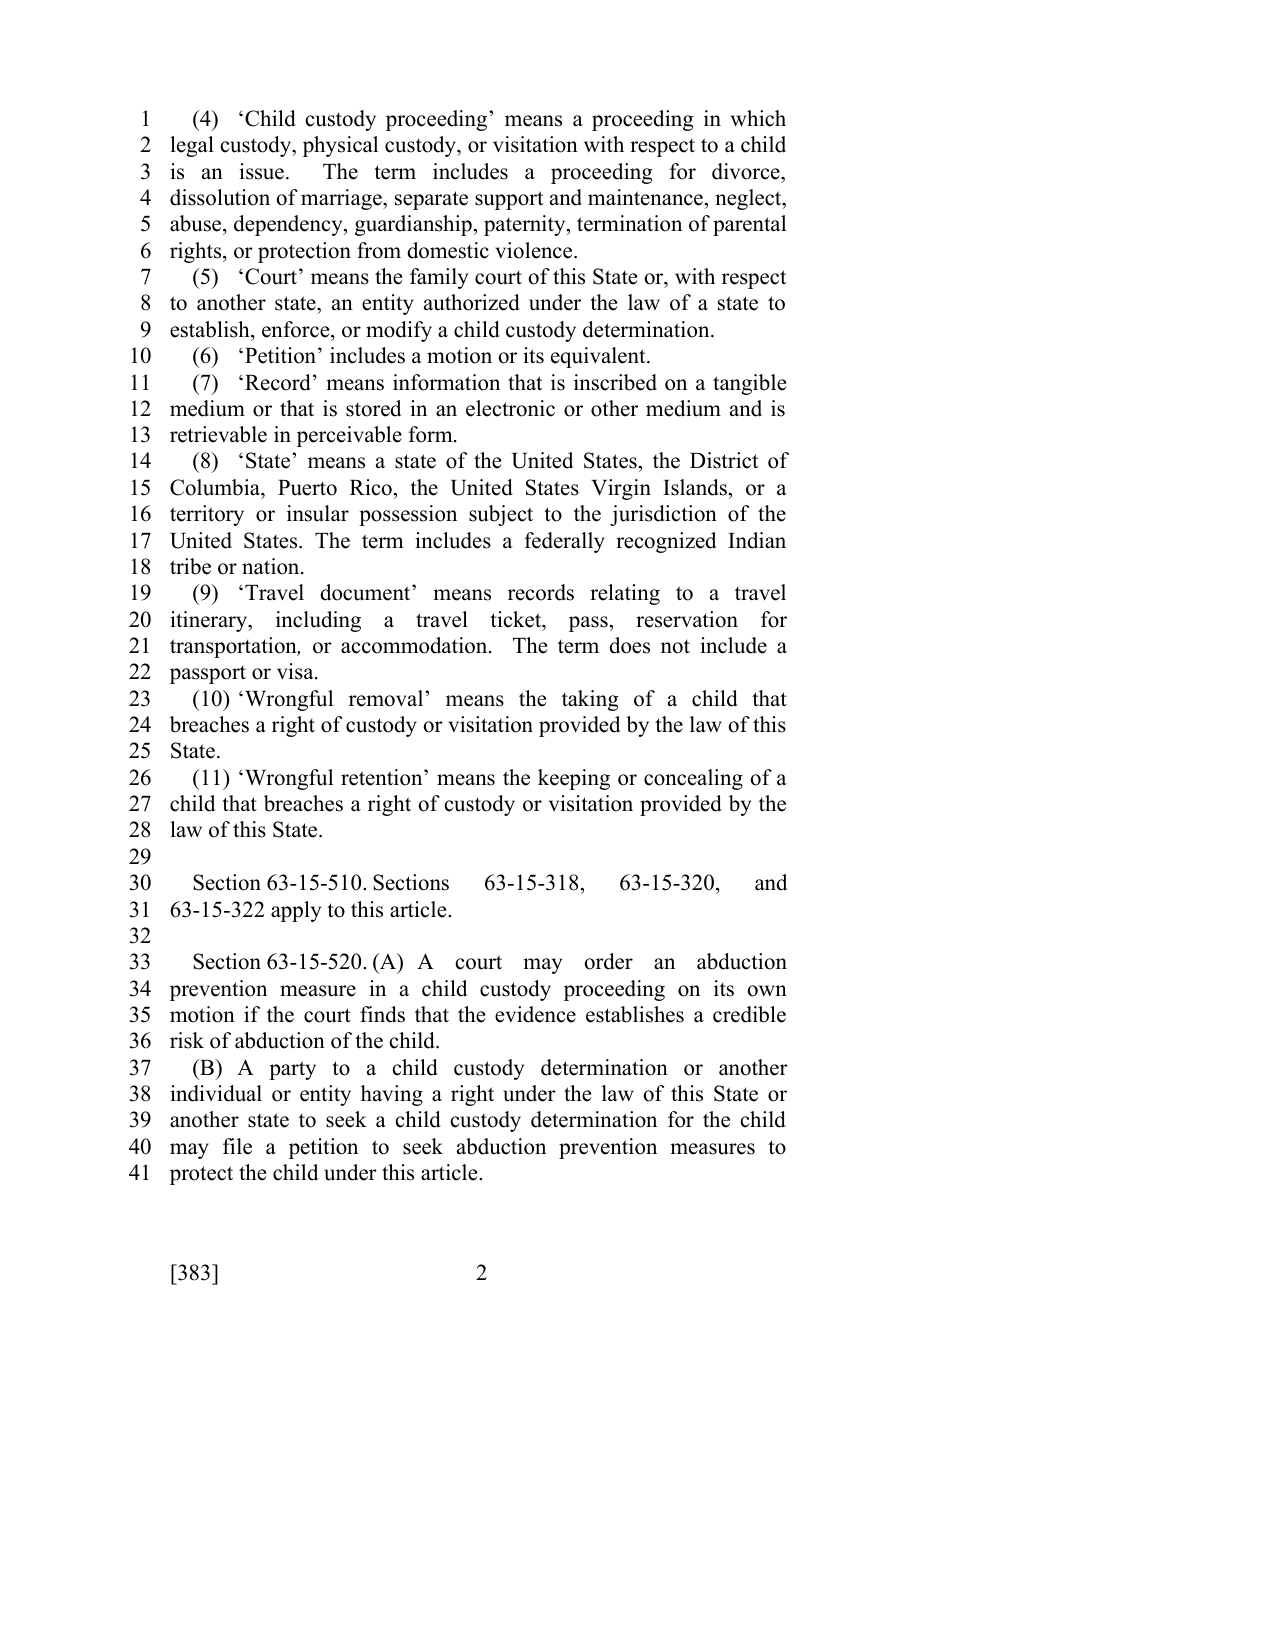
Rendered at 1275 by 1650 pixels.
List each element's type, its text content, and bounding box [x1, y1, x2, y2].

text (8) ‘State’ means a state of the United States, the District of Columbia, Puerto Rico, the United States Virgin Islands, or a territory or insular possession subject to the jurisdiction of the United States. The term includes a federally recognized Indian tribe or nation. [169, 448, 787, 579]
text (4) ‘Child custody proceeding’ means a proceeding in which legal custody, physical custody, or visitation with respect to a child is an issue. The term includes a proceeding for divorce, dissolution of marriage, separate support and maintenance, neglect, abuse, dependency, guardianship, paternity, termination of parental rights, or protection from domestic violence. [169, 105, 787, 263]
text (B) A party to a child custody determination or another individual or entity having a right under the law of this State or another state to seek a child custody determination for the child may file a petition to seek abduction prevention measures to protect the child under this article. [169, 1054, 787, 1186]
text Section 63-15-510. Sections 63-15-318, 63-15-320, and 63-15-322 apply to this article. [169, 869, 787, 922]
text (10) ‘Wrongful removal’ means the taking of a child that breaches a right of custody or visitation provided by the law of this State. [169, 685, 787, 764]
text Section 63-15-520. (A) A court may order an abduction prevention measure in a child custody proceeding on its own motion if the court finds that the evidence establishes a credible risk of abduction of the child. [169, 948, 787, 1054]
text (7) ‘Record’ means information that is inscribed on a tangible medium or that is stored in an electronic or other medium and is retrievable in perceivable form. [169, 368, 787, 448]
text (11) ‘Wrongful retention’ means the keeping or concealing of a child that breaches a right of custody or visitation provided by the law of this State. [169, 764, 787, 843]
text (6) ‘Petition’ includes a motion or its equivalent. [169, 342, 787, 368]
text (9) ‘Travel document’ means records relating to a travel itinerary, including a travel ticket, pass, reservation for transportation, or accommodation. The term does not include a passport or visa. [169, 579, 787, 685]
text (5) ‘Court’ means the family court of this State or, with respect to another state, an entity authorized under the law of a state to establish, enforce, or modify a child custody determination. [169, 263, 787, 342]
